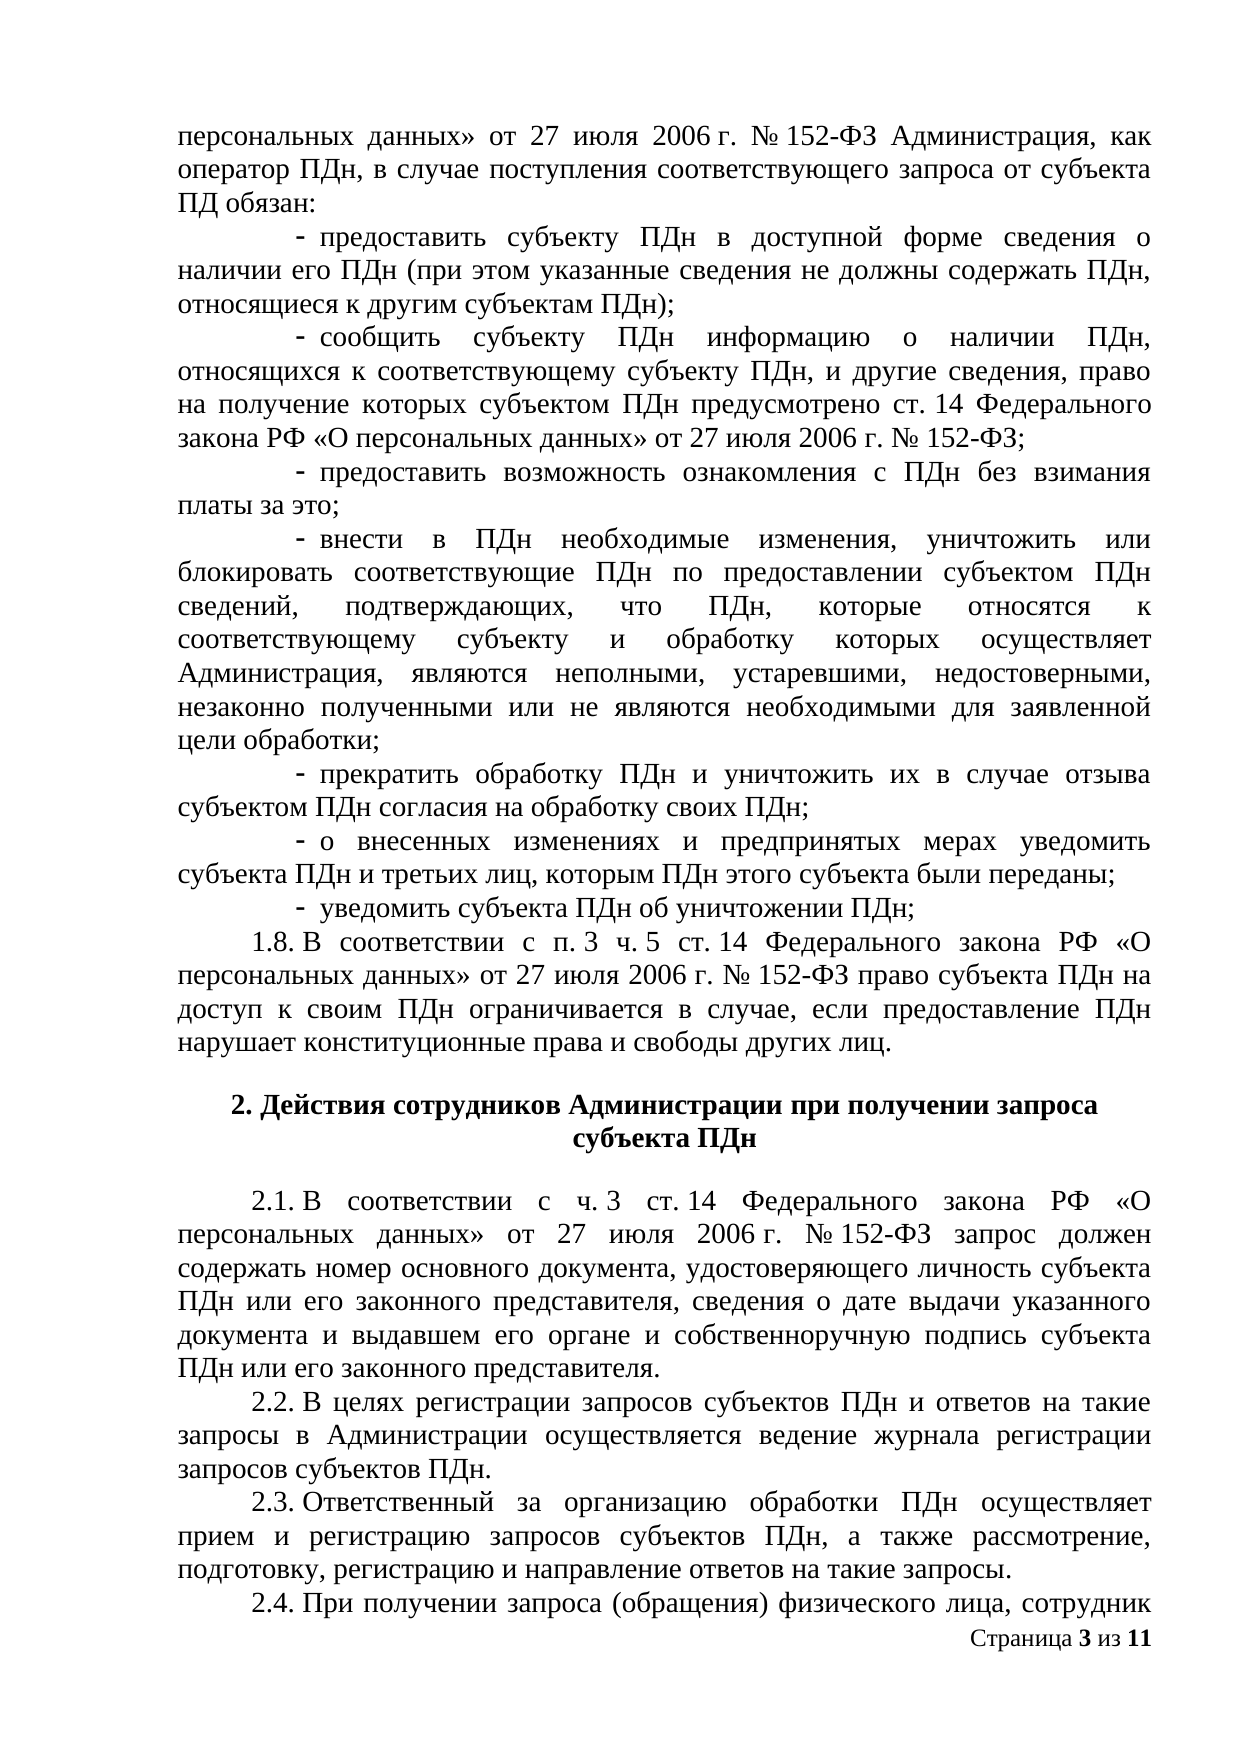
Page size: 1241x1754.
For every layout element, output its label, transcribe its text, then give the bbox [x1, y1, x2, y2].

title В целях регистрации запросов субъектов ПДн и ответов на такие запросы в Администрации осуществляется ведение журнала регистрации запросов субъектов ПДн. [177, 1384, 1152, 1484]
list предоставить возможность ознакомления с ПДн без взимания платы за это; [177, 454, 1152, 521]
title В соответствии с п. 3 ч. 5 ст. 14 Федерального закона РФ «О персональных данных» от 27 июля 2006 г. № 152-ФЗ право субъекта ПДн на доступ к своим ПДн ограничивается в случае, если предоставление ПДн нарушает конституционные права и свободы других лиц. [177, 924, 1152, 1058]
list уведомить субъекта ПДн об уничтожении ПДн; [177, 890, 1152, 924]
title Ответственный за организацию обработки ПДн осуществляет прием и регистрацию запросов субъектов ПДн, а также рассмотрение, подготовку, регистрацию и направление ответов на такие запросы. [177, 1484, 1152, 1585]
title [177, 1585, 1152, 1619]
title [177, 118, 1152, 219]
list внести в ПДн необходимые изменения, уничтожить или блокировать соответствующие ПДн по предоставлении субъектом ПДн сведений, подтверждающих, что ПДн, которые относятся к соответствующему субъекту и обработку которых осуществляет Администрация, являются неполными, устаревшими, недостоверными, незаконно полученными или не являются необходимыми для заявленной цели обработки; [177, 521, 1152, 756]
list предоставить субъекту ПДн в доступной форме сведения о наличии его ПДн (при этом указанные сведения не должны содержать ПДн, относящиеся к другим субъектам ПДн); [177, 219, 1152, 319]
title В соответствии с ч. 3 ст. 14 Федерального закона РФ «О персональных данных» от 27 июля 2006 г. № 152-ФЗ запрос должен содержать номер основного документа, удостоверяющего личность субъекта ПДн или его законного представителя, сведения о дате выдачи указанного документа и выдавшем его органе и собственноручную подпись субъекта ПДн или его законного представителя. [177, 1183, 1152, 1384]
list о внесенных изменениях и предпринятых мерах уведомить субъекта ПДн и третьих лиц, которым ПДн этого субъекта были переданы; [177, 823, 1152, 890]
subtitle Действия сотрудников Администрации при получении запроса субъекта ПДн [177, 1087, 1152, 1154]
list прекратить обработку ПДн и уничтожить их в случае отзыва субъектом ПДн согласия на обработку своих ПДн; [177, 756, 1152, 823]
list сообщить субъекту ПДн информацию о наличии ПДн, относящихся к соответствующему субъекту ПДн, и другие сведения, право на получение которых субъектом ПДн предусмотрено ст. 14 Федерального закона РФ «О персональных данных» от 27 июля 2006 г. № 152-ФЗ; [177, 319, 1152, 454]
